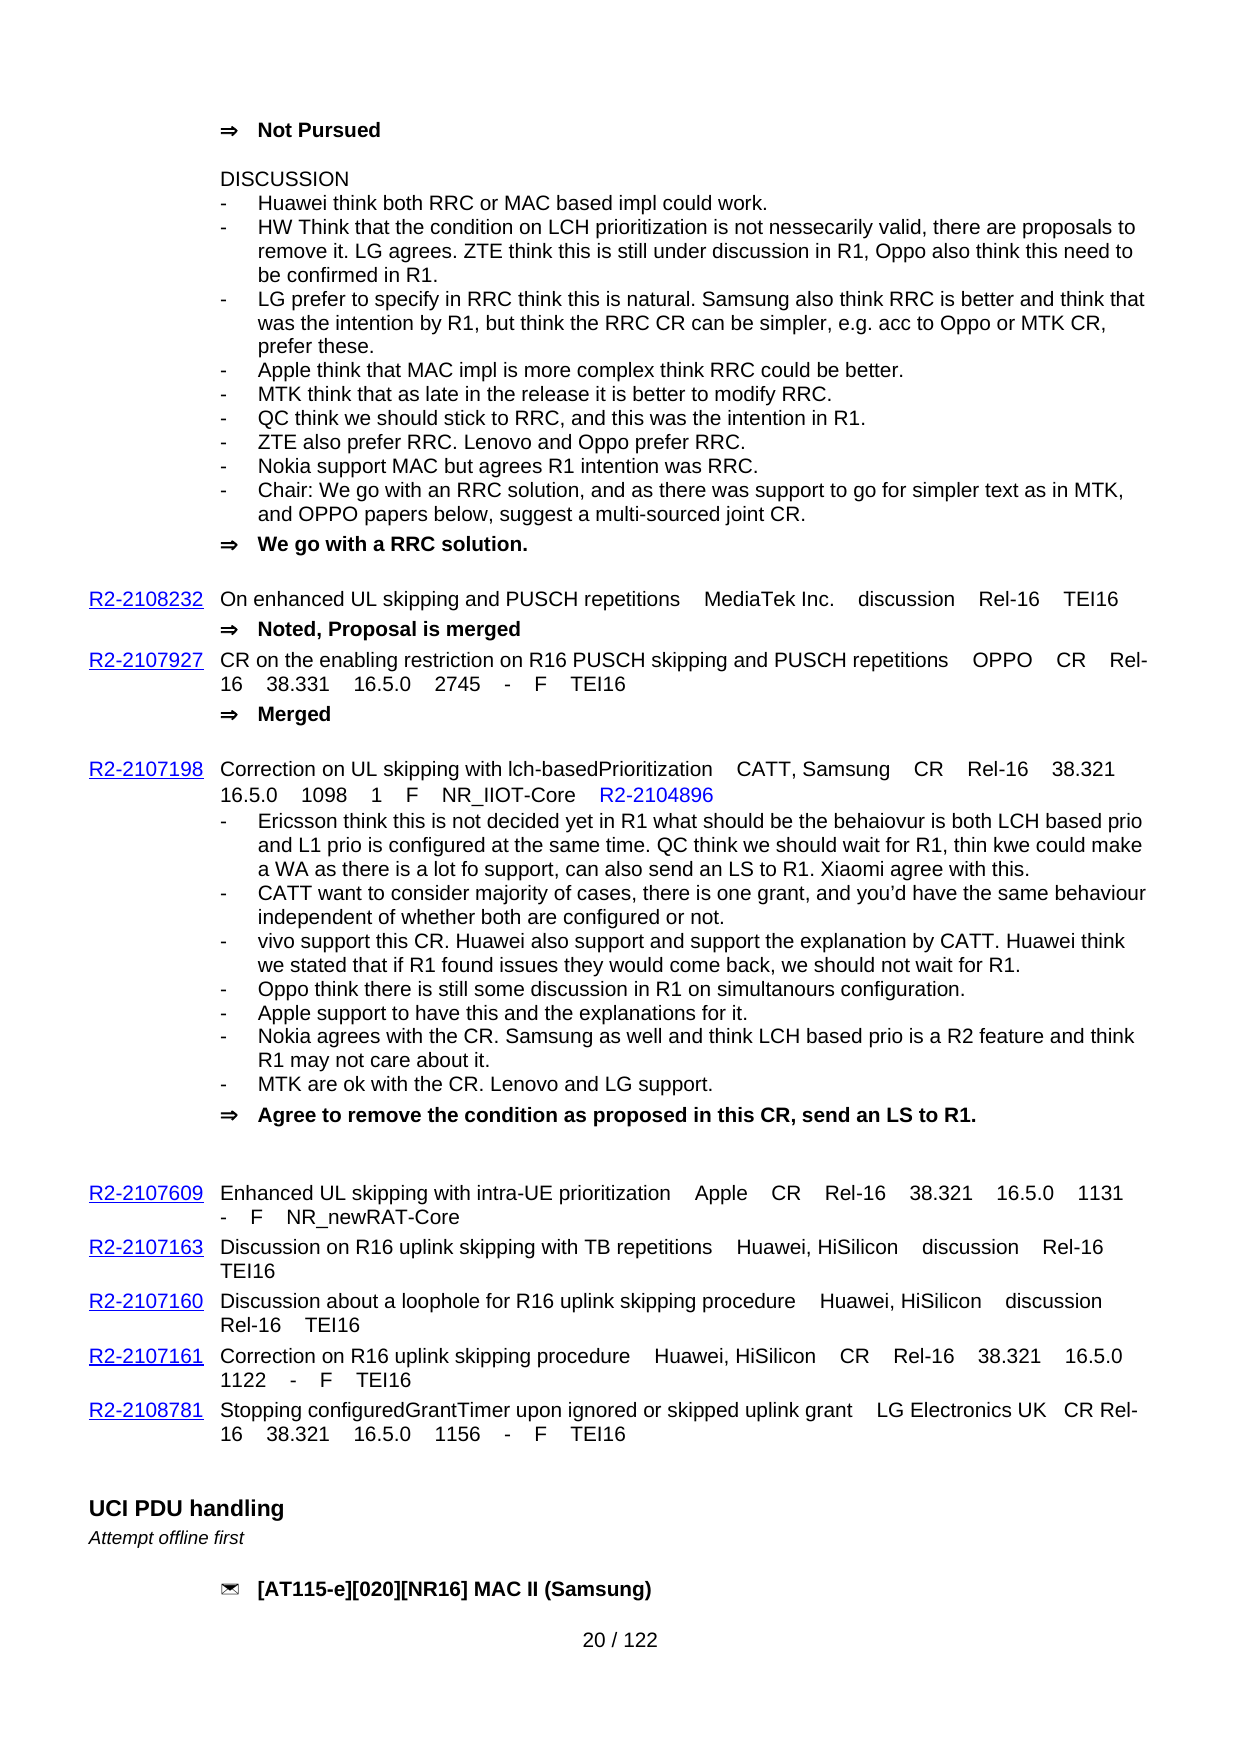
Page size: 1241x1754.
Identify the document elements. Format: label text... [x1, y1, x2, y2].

text - HW Think that the condition on LCH prioritization is not nessecarily valid, there are proposals to remove it. LG agrees. ZTE think this is still under discussion in R1, Oppo also think this need to be confirmed in R1. [220, 214, 1152, 286]
title R2-2107927 CR on the enabling restriction on R16 PUSCH skipping and PUSCH repetitions OPPO CR Rel-16 38.331 16.5.0 2745 - F TEI16 [89, 648, 1152, 696]
text DISCUSSION [220, 167, 1152, 191]
text Attempt offline first [89, 1527, 1152, 1549]
text [AT115-e][020][NR16] MAC II (Samsung) [220, 1577, 1152, 1601]
title R2-2107161 Correction on R16 uplink skipping procedure Huawei, HiSilicon CR Rel-16 38.321 16.5.0 1122 - F TEI16 [89, 1343, 1152, 1391]
text UCI PDU handling [89, 1494, 1152, 1521]
text - Huawei think both RRC or MAC based impl could work. [220, 191, 1152, 214]
text - Apple support to have this and the explanations for it. [220, 1000, 1152, 1024]
title R2-2108781 Stopping configuredGrantTimer upon ignored or skipped uplink grant LG Electronics UK CR Rel-16 38.321 16.5.0 1156 - F TEI16 [89, 1398, 1152, 1446]
text - Nokia support MAC but agrees R1 intention was RRC. [220, 454, 1152, 478]
text - Nokia agrees with the CR. Samsung as well and think LCH based prio is a R2 feature and think R1 may not care about it. [220, 1024, 1152, 1072]
title R2-2107198 Correction on UL skipping with lch-basedPrioritization CATT, Samsung CR Rel-16 38.321 16.5.0 1098 1 F NR_IIOT-Core R2-2104896 [89, 757, 1152, 809]
text - MTK are ok with the CR. Lenovo and LG support. [220, 1072, 1152, 1096]
text We go with a RRC solution. [220, 532, 1152, 557]
text Agree to remove the condition as proposed in this CR, send an LS to R1. [220, 1102, 1152, 1127]
text - LG prefer to specify in RRC think this is natural. Samsung also think RRC is better and think that was the intention by R1, but think the RRC CR can be simpler, e.g. acc to Oppo or MTK CR, prefer these. [220, 286, 1152, 358]
title R2-2108232 On enhanced UL skipping and PUSCH repetitions MediaTek Inc. discussion Rel-16 TEI16 [89, 587, 1152, 611]
text - vivo support this CR. Huawei also support and support the explanation by CATT. Huawei think we stated that if R1 found issues they would come back, we should not wait for R1. [220, 928, 1152, 976]
text Noted, Proposal is merged [220, 617, 1152, 642]
text - Chair: We go with an RRC solution, and as there was support to go for simpler text as in MTK, and OPPO papers below, suggest a multi-sourced joint CR. [220, 478, 1152, 526]
text - Apple think that MAC impl is more complex think RRC could be better. [220, 358, 1152, 382]
text - MTK think that as late in the release it is better to modify RRC. [220, 382, 1152, 406]
title R2-2107609 Enhanced UL skipping with intra-UE prioritization Apple CR Rel-16 38.321 16.5.0 1131 - F NR_newRAT-Core [89, 1181, 1152, 1229]
title R2-2107160 Discussion about a loophole for R16 uplink skipping procedure Huawei, HiSilicon discussion Rel-16 TEI16 [89, 1289, 1152, 1337]
text - CATT want to consider majority of cases, there is one grant, and you’d have the same behaviour independent of whether both are configured or not. [220, 881, 1152, 928]
text - Ericsson think this is not decided yet in R1 what should be the behaiovur is both LCH based prio and L1 prio is configured at the same time. QC think we should wait for R1, thin kwe could make a WA as there is a lot fo support, can also send an LS to R1. Xiaomi agree with this. [220, 809, 1152, 881]
text Not Pursued [220, 118, 1152, 143]
text Merged [220, 702, 1152, 726]
text - ZTE also prefer RRC. Lenovo and Oppo prefer RRC. [220, 430, 1152, 454]
title R2-2107163 Discussion on R16 uplink skipping with TB repetitions Huawei, HiSilicon discussion Rel-16 TEI16 [89, 1235, 1152, 1283]
text - QC think we should stick to RRC, and this was the intention in R1. [220, 406, 1152, 430]
text - Oppo think there is still some discussion in R1 on simultanours configuration. [220, 976, 1152, 1000]
